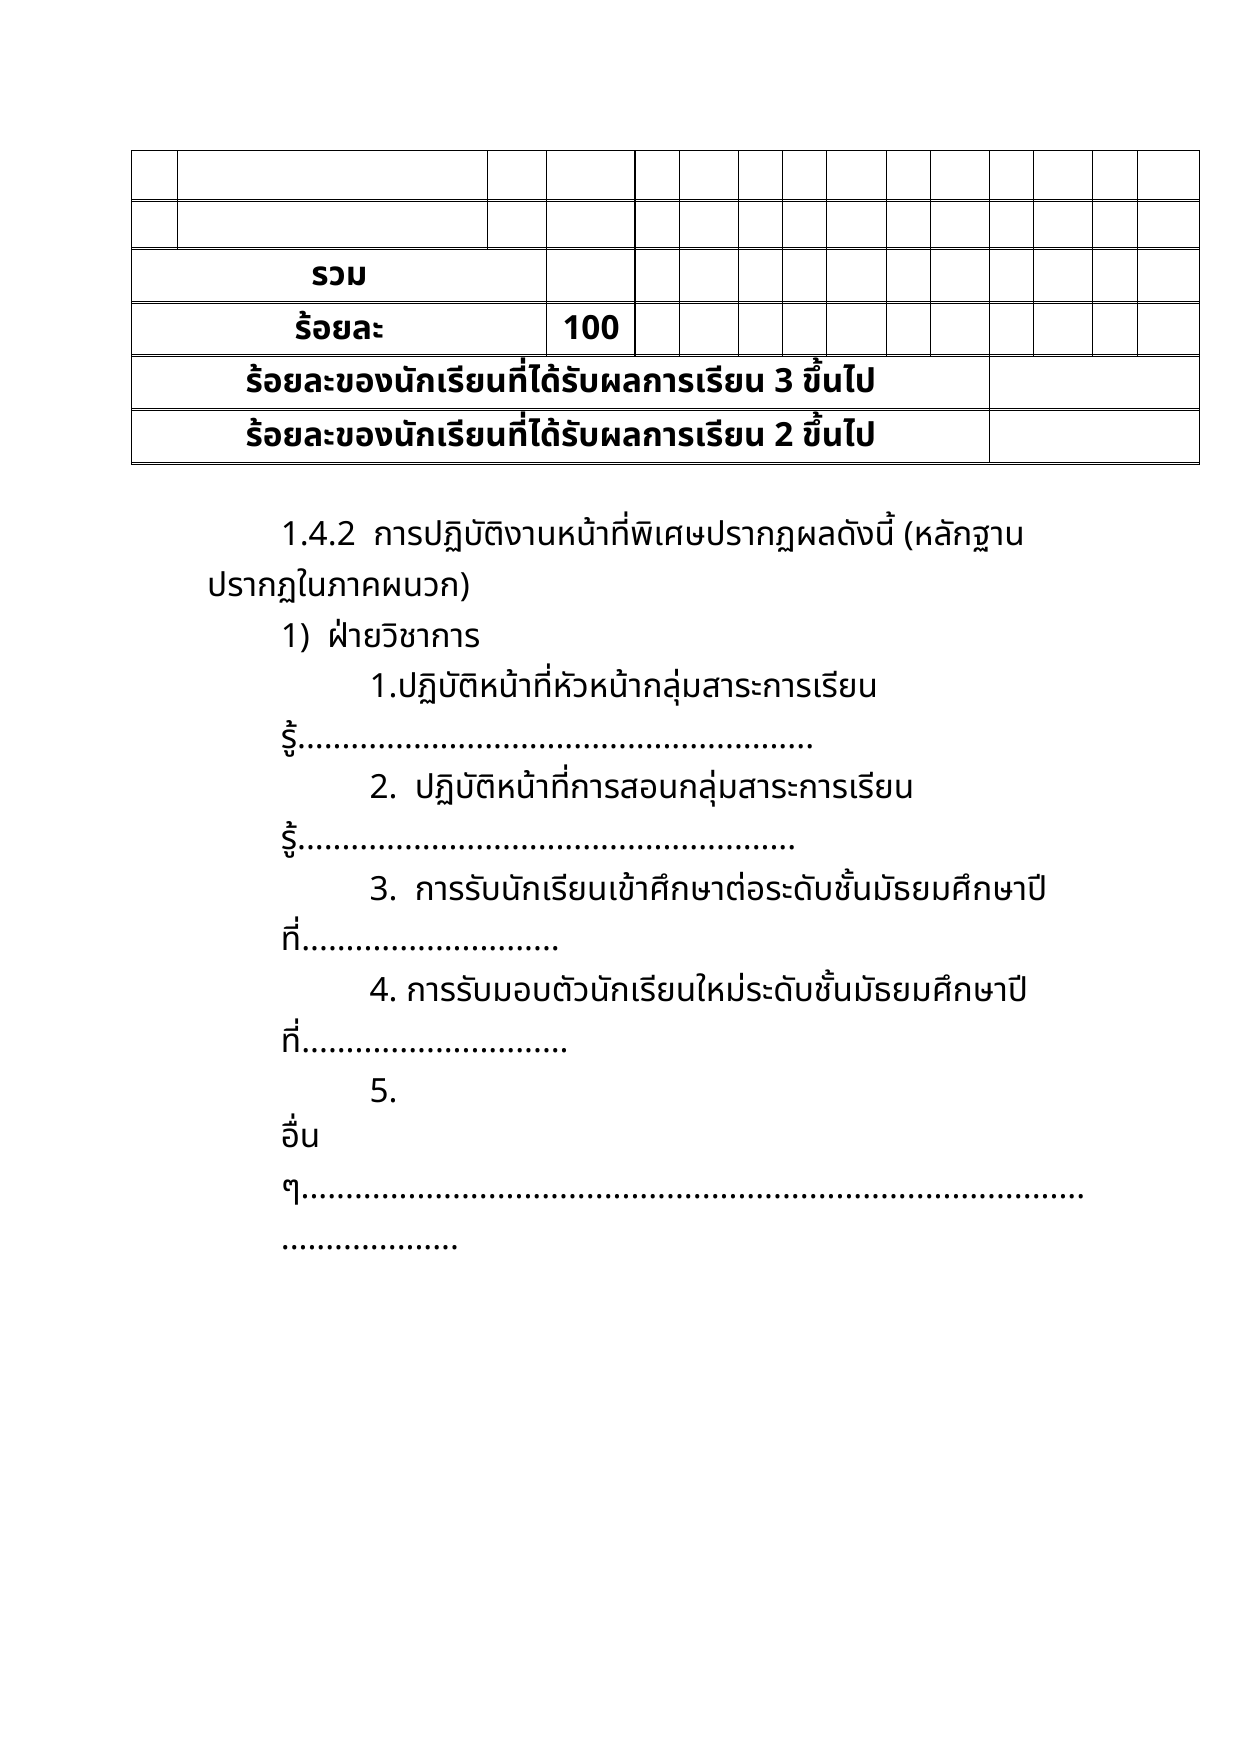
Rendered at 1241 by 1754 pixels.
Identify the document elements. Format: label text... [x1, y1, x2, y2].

table_cell [990, 202, 1033, 247]
table_cell [1138, 304, 1199, 354]
table_cell [636, 250, 679, 301]
text 1.ปฏิบัติหน้าที่หัวหน้ากลุ่มสาระการเรียนรู้.......................................................... [281, 662, 1093, 763]
table_cell [990, 357, 1199, 408]
table_cell [1034, 250, 1092, 301]
table_cell [1093, 202, 1137, 247]
table_cell [1138, 151, 1199, 198]
table_cell [739, 304, 782, 354]
table_cell [1138, 202, 1199, 247]
table_cell ร้อยละของนักเรียนที่ได้รับผลการเรียน 2 ขึ้นไป [132, 411, 989, 462]
table_cell รวม [132, 250, 546, 301]
table_cell [680, 250, 738, 301]
table_cell ร้อยละของนักเรียนที่ได้รับผลการเรียน 3 ขึ้นไป [132, 357, 989, 408]
table_cell [1093, 151, 1137, 198]
table_cell ร้อยละ [132, 304, 546, 354]
table_cell [1093, 304, 1137, 354]
table_cell [636, 304, 679, 354]
table_cell [739, 151, 782, 198]
table_cell [1034, 304, 1092, 354]
table_cell [783, 304, 826, 354]
table_cell [783, 202, 826, 247]
table_cell [887, 202, 930, 247]
table_cell [990, 411, 1199, 462]
table_cell [680, 304, 738, 354]
table_cell [887, 151, 930, 198]
table_cell [132, 151, 177, 198]
table_cell [990, 250, 1033, 301]
table_cell [990, 151, 1033, 198]
table_cell [827, 202, 886, 247]
table_cell [827, 250, 886, 301]
table_cell [547, 250, 634, 301]
table_cell [1034, 151, 1092, 198]
table_cell [178, 202, 487, 247]
table_cell [547, 151, 634, 198]
text 4. การรับมอบตัวนักเรียนใหม่ระดับชั้นมัธยมศึกษาปีที่.............................. [281, 966, 1137, 1067]
table_cell [990, 304, 1033, 354]
table_cell [680, 151, 738, 198]
text 1.4.2 การปฏิบัติงานหน้าที่พิเศษปรากฏผลดังนี้ (หลักฐานปรากฏในภาคผนวก) 1) ฝ่ายวิชาการ [207, 510, 1093, 662]
table_cell [827, 151, 886, 198]
table_cell [931, 202, 989, 247]
table_cell [680, 202, 738, 247]
table_cell [931, 250, 989, 301]
table_cell [178, 151, 487, 198]
table_cell [1138, 250, 1199, 301]
table_cell [1093, 250, 1137, 301]
table_cell [887, 250, 930, 301]
table_cell [931, 151, 989, 198]
table_cell [739, 250, 782, 301]
table_cell [132, 202, 177, 247]
text 5. อื่นๆ............................................................................................................ [281, 1067, 1093, 1259]
table_cell [931, 304, 989, 354]
table_cell 100 [547, 304, 634, 354]
text 2. ปฏิบัติหน้าที่การสอนกลุ่มสาระการเรียนรู้........................................................ [281, 763, 1093, 864]
table_cell [887, 304, 930, 354]
table_cell [783, 151, 826, 198]
table_cell [827, 304, 886, 354]
table_cell [488, 202, 546, 247]
text 3. การรับนักเรียนเข้าศึกษาต่อระดับชั้นมัธยมศึกษาปีที่............................. [281, 864, 1137, 966]
table_cell [547, 202, 634, 247]
table_cell [1034, 202, 1092, 247]
table_cell [488, 151, 546, 198]
table_cell [636, 202, 679, 247]
table_cell [636, 151, 679, 198]
table_cell [783, 250, 826, 301]
table_cell [739, 202, 782, 247]
